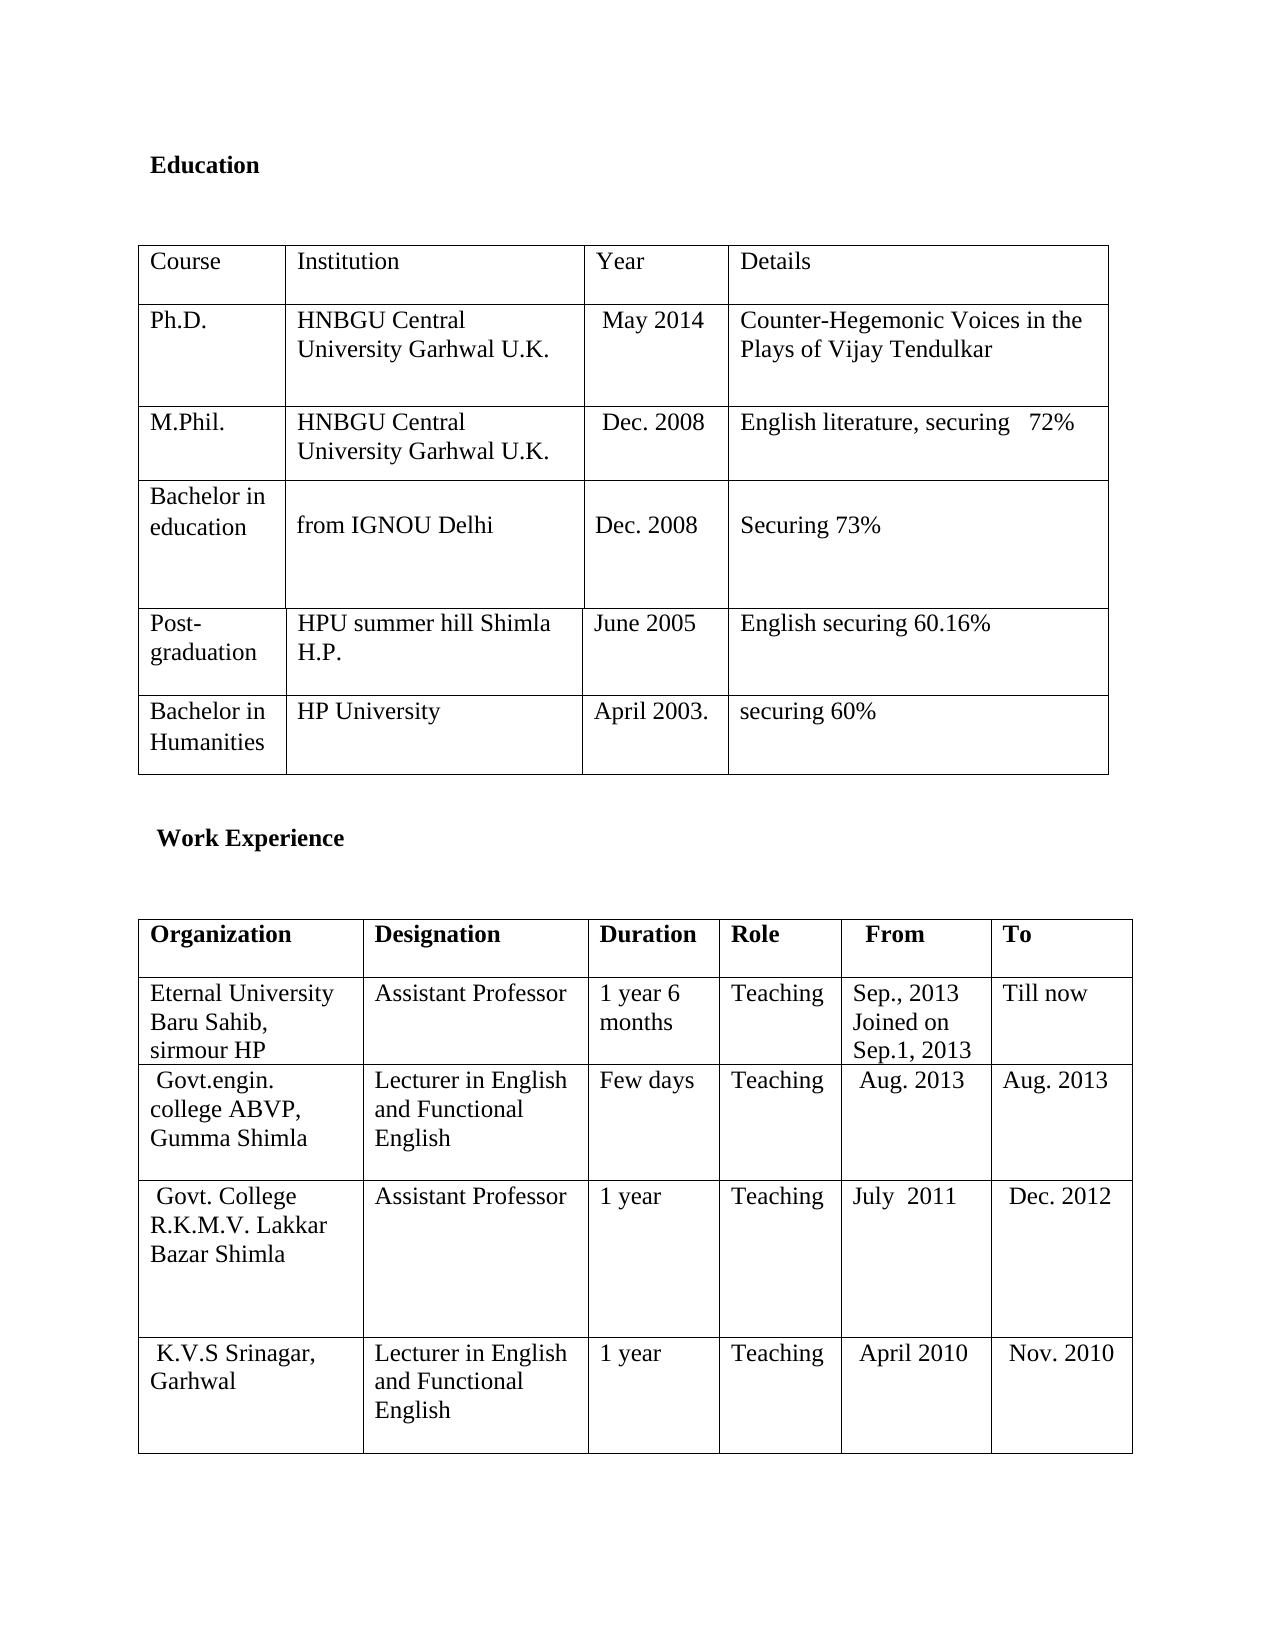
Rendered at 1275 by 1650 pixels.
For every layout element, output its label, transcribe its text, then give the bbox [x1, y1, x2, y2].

table_cell Post-graduation [139, 609, 286, 695]
table_header Year [585, 246, 728, 304]
table_cell June 2005 [583, 609, 728, 695]
table_cell Nov. 2010 [992, 1338, 1132, 1453]
table_header Designation [364, 920, 588, 977]
table_cell May 2014 [585, 305, 728, 406]
table_header Details [729, 246, 1108, 304]
table_cell Ph.D. [139, 305, 285, 406]
table_header Role [720, 920, 841, 977]
table_header Organization [139, 920, 363, 977]
text Education [150, 150, 1125, 179]
table_cell Till now [992, 978, 1132, 1064]
table_cell Teaching [720, 1338, 841, 1453]
table_cell Teaching [720, 1065, 841, 1180]
table_cell M.Phil. [139, 407, 285, 480]
table_cell Securing 73% [729, 481, 1108, 607]
table_cell Bachelor in education [139, 481, 285, 607]
table_cell Teaching [720, 1181, 841, 1337]
table_header Duration [589, 920, 719, 977]
table_cell from IGNOU Delhi [286, 481, 584, 607]
table_cell HP University [287, 696, 582, 774]
table_cell English literature, securing 72% [729, 407, 1108, 480]
table_cell Govt.engin. college ABVP, Gumma Shimla [139, 1065, 363, 1180]
table_cell July 2011 [842, 1181, 991, 1337]
table_cell 1 year [589, 1181, 719, 1337]
table_cell Aug. 2013 [992, 1065, 1132, 1180]
table_cell Teaching [720, 978, 841, 1064]
table_header From [842, 920, 991, 977]
table_header Course [139, 246, 285, 304]
table_cell Aug. 2013 [842, 1065, 991, 1180]
table_cell Dec. 2012 [992, 1181, 1132, 1337]
table_cell 1 year 6 months [589, 978, 719, 1064]
table_header Institution [286, 246, 584, 304]
table_cell April 2010 [842, 1338, 991, 1453]
table_header To [992, 920, 1132, 977]
table_cell Govt. College R.K.M.V. Lakkar Bazar Shimla [139, 1181, 363, 1337]
table_cell HNBGU Central University Garhwal U.K. [286, 305, 584, 406]
table_cell Sep., 2013 Joined on Sep.1, 2013 [842, 978, 991, 1064]
table_cell Eternal University Baru Sahib, sirmour HP [139, 978, 363, 1064]
table_cell April 2003. [583, 696, 728, 774]
table_cell HPU summer hill Shimla H.P. [287, 609, 582, 695]
table_cell English securing 60.16% [729, 609, 1108, 695]
table_cell Dec. 2008 [585, 481, 728, 607]
table_cell securing 60% [729, 696, 1108, 774]
table_cell Bachelor in Humanities [139, 696, 286, 774]
table_cell 1 year [589, 1338, 719, 1453]
table_cell Assistant Professor [364, 978, 588, 1064]
table_cell Few days [589, 1065, 719, 1180]
table_cell Counter-Hegemonic Voices in the Plays of Vijay Tendulkar [729, 305, 1108, 406]
table_cell Lecturer in English and Functional English [364, 1338, 588, 1453]
table_cell HNBGU Central University Garhwal U.K. [286, 407, 584, 480]
text Work Experience [150, 823, 1125, 852]
table_cell Lecturer in English and Functional English [364, 1065, 588, 1180]
table_cell Dec. 2008 [585, 407, 728, 480]
table_cell K.V.S Srinagar, Garhwal [139, 1338, 363, 1453]
table_cell Assistant Professor [364, 1181, 588, 1337]
